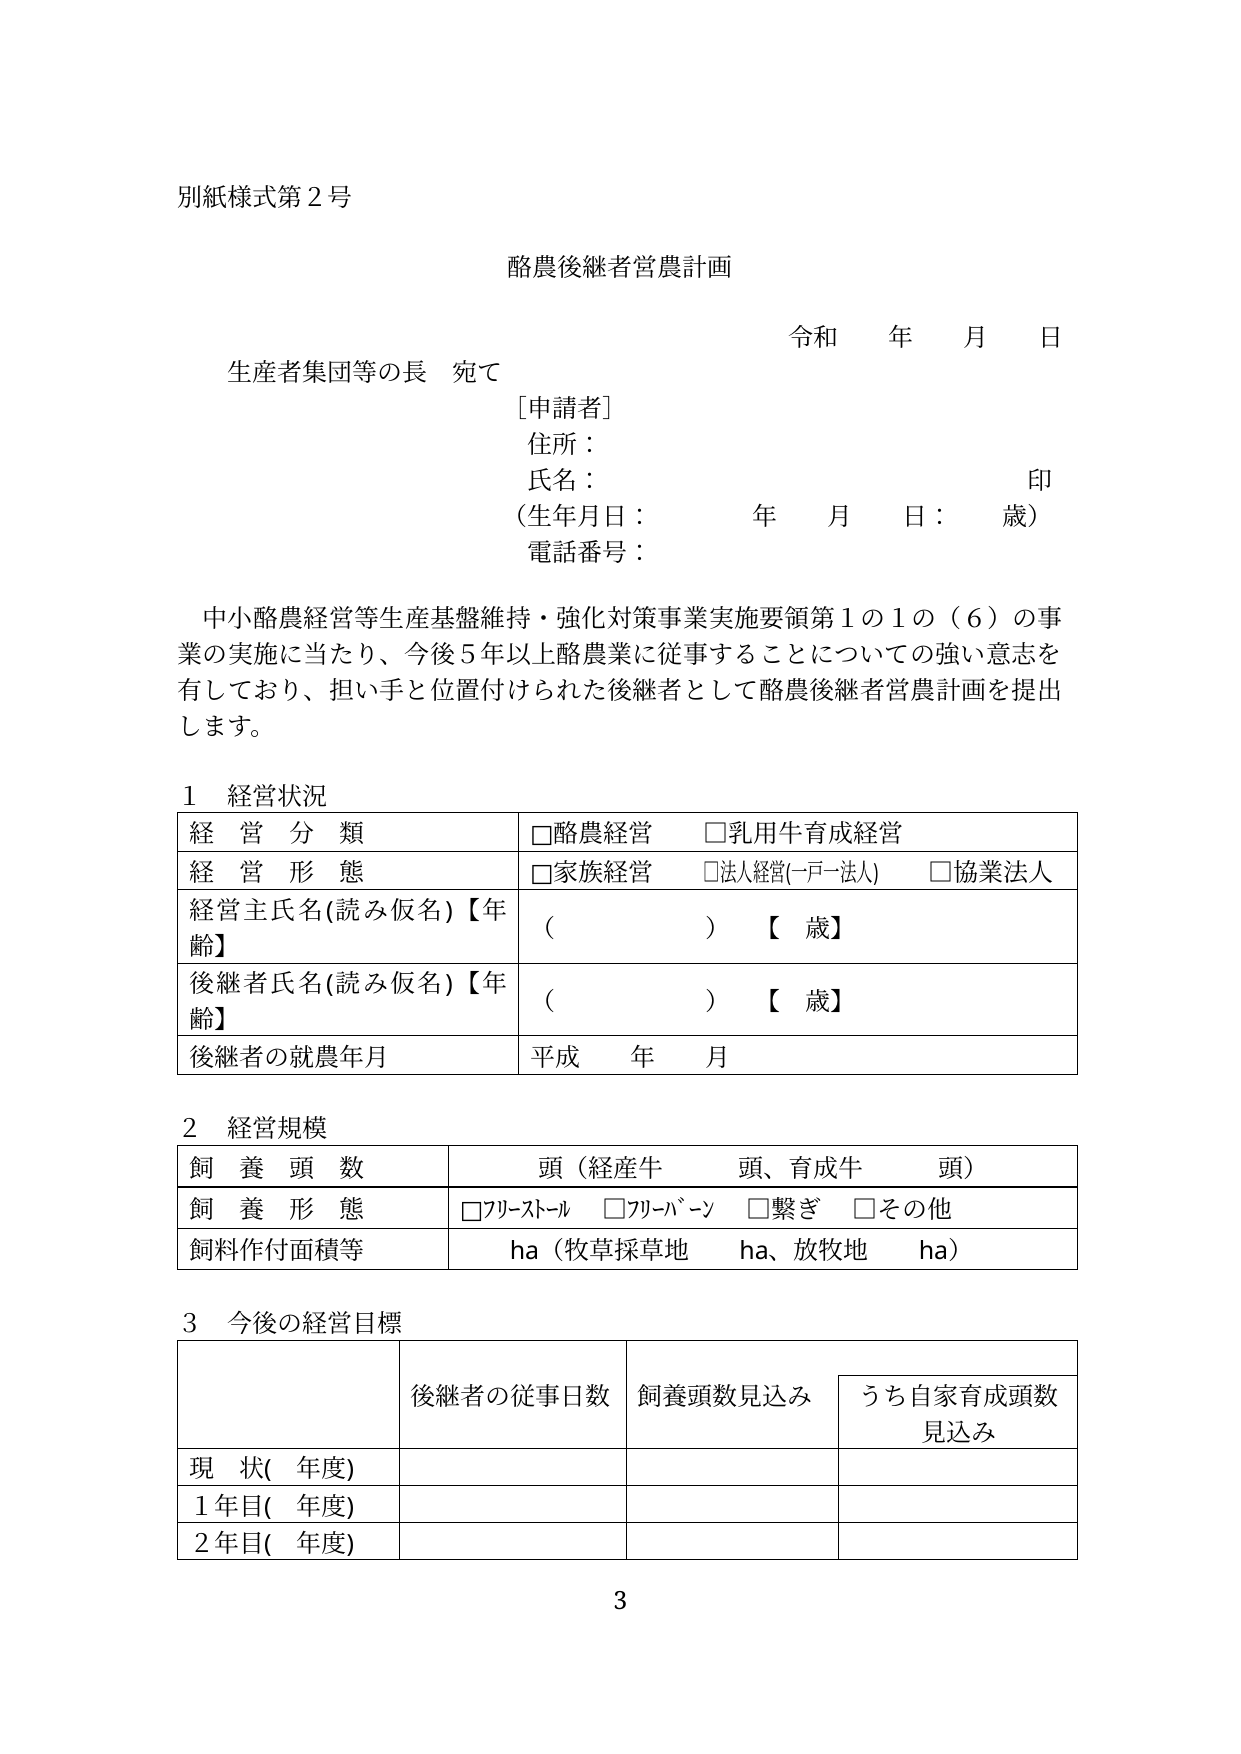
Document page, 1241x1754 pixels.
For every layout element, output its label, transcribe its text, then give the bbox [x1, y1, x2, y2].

table_header 頭（経産牛 頭、育成牛 頭） [449, 1146, 1077, 1186]
table_cell （ ） 【 歳】 [519, 890, 1077, 962]
text 氏名： 印 [177, 461, 1063, 497]
table_header [839, 1341, 1077, 1375]
table_cell 現 状( 年度) [178, 1449, 399, 1485]
table_cell 後継者氏名(読み仮名)【年齢】 [178, 964, 518, 1035]
table_cell 後継者の就農年月 [178, 1036, 518, 1074]
text 別紙様式第２号 [177, 177, 1063, 213]
table_cell [627, 1486, 838, 1522]
text 生産者集団等の長 宛て [177, 353, 1063, 389]
table_header [178, 1341, 399, 1448]
table_cell うち自家育成頭数 見込み [839, 1376, 1077, 1448]
table_cell [839, 1486, 1077, 1522]
table_cell 飼 養 形 態 [178, 1188, 448, 1228]
table_cell 平成 年 月 [519, 1036, 1077, 1074]
table_cell １年目( 年度) [178, 1486, 399, 1522]
table_cell [400, 1523, 626, 1559]
text 中小酪農経営等生産基盤維持・強化対策事業実施要領第１の１の（６）の事業の実施に当たり、今後５年以上酪農業に従事することについての強い意志を有しており、担い手と位置付けられた後継者として酪農後継者営農計画を提出します。 [177, 598, 1063, 742]
table_cell ha（牧草採草地 ha、放牧地 ha） [449, 1229, 1077, 1269]
text 電話番号： [177, 533, 1063, 569]
table_header 後継者の従事日数 [400, 1341, 626, 1448]
text 令和 年 月 日 [177, 317, 1063, 353]
text １ 経営状況 [177, 776, 1063, 812]
text ２ 経営規模 [177, 1109, 1063, 1145]
table_cell 飼料作付面積等 [178, 1229, 448, 1269]
table_header 飼養頭数見込み [627, 1341, 839, 1448]
table_header 経 営 分 類 [178, 813, 518, 851]
table_cell □ﾌﾘｰｽﾄｰﾙ □ﾌﾘｰﾊﾞｰﾝ □繋ぎ □その他 [449, 1188, 1077, 1228]
text 酪農後継者営農計画 [177, 247, 1063, 283]
text ３ 今後の経営目標 [177, 1304, 1063, 1340]
table_cell [627, 1449, 838, 1485]
table_cell [627, 1523, 838, 1559]
table_cell [400, 1449, 626, 1485]
text （生年月日： 年 月 日： 歳） [177, 497, 1063, 533]
table_cell （ ） 【 歳】 [519, 964, 1077, 1035]
table_cell [839, 1449, 1077, 1485]
text 住所： [177, 425, 1063, 461]
text ［申請者］ [177, 389, 1063, 425]
table_cell [839, 1523, 1077, 1559]
table_cell ２年目( 年度) [178, 1523, 399, 1559]
table_cell □家族経営 □法人経営(一戸一法人) □協業法人 [519, 852, 1077, 889]
table_cell [400, 1486, 626, 1522]
table_header □酪農経営 □乳用牛育成経営 [519, 813, 1077, 851]
table_cell 経 営 形 態 [178, 852, 518, 889]
table_cell 経営主氏名(読み仮名)【年齢】 [178, 890, 518, 962]
table_header 飼 養 頭 数 [178, 1146, 448, 1186]
